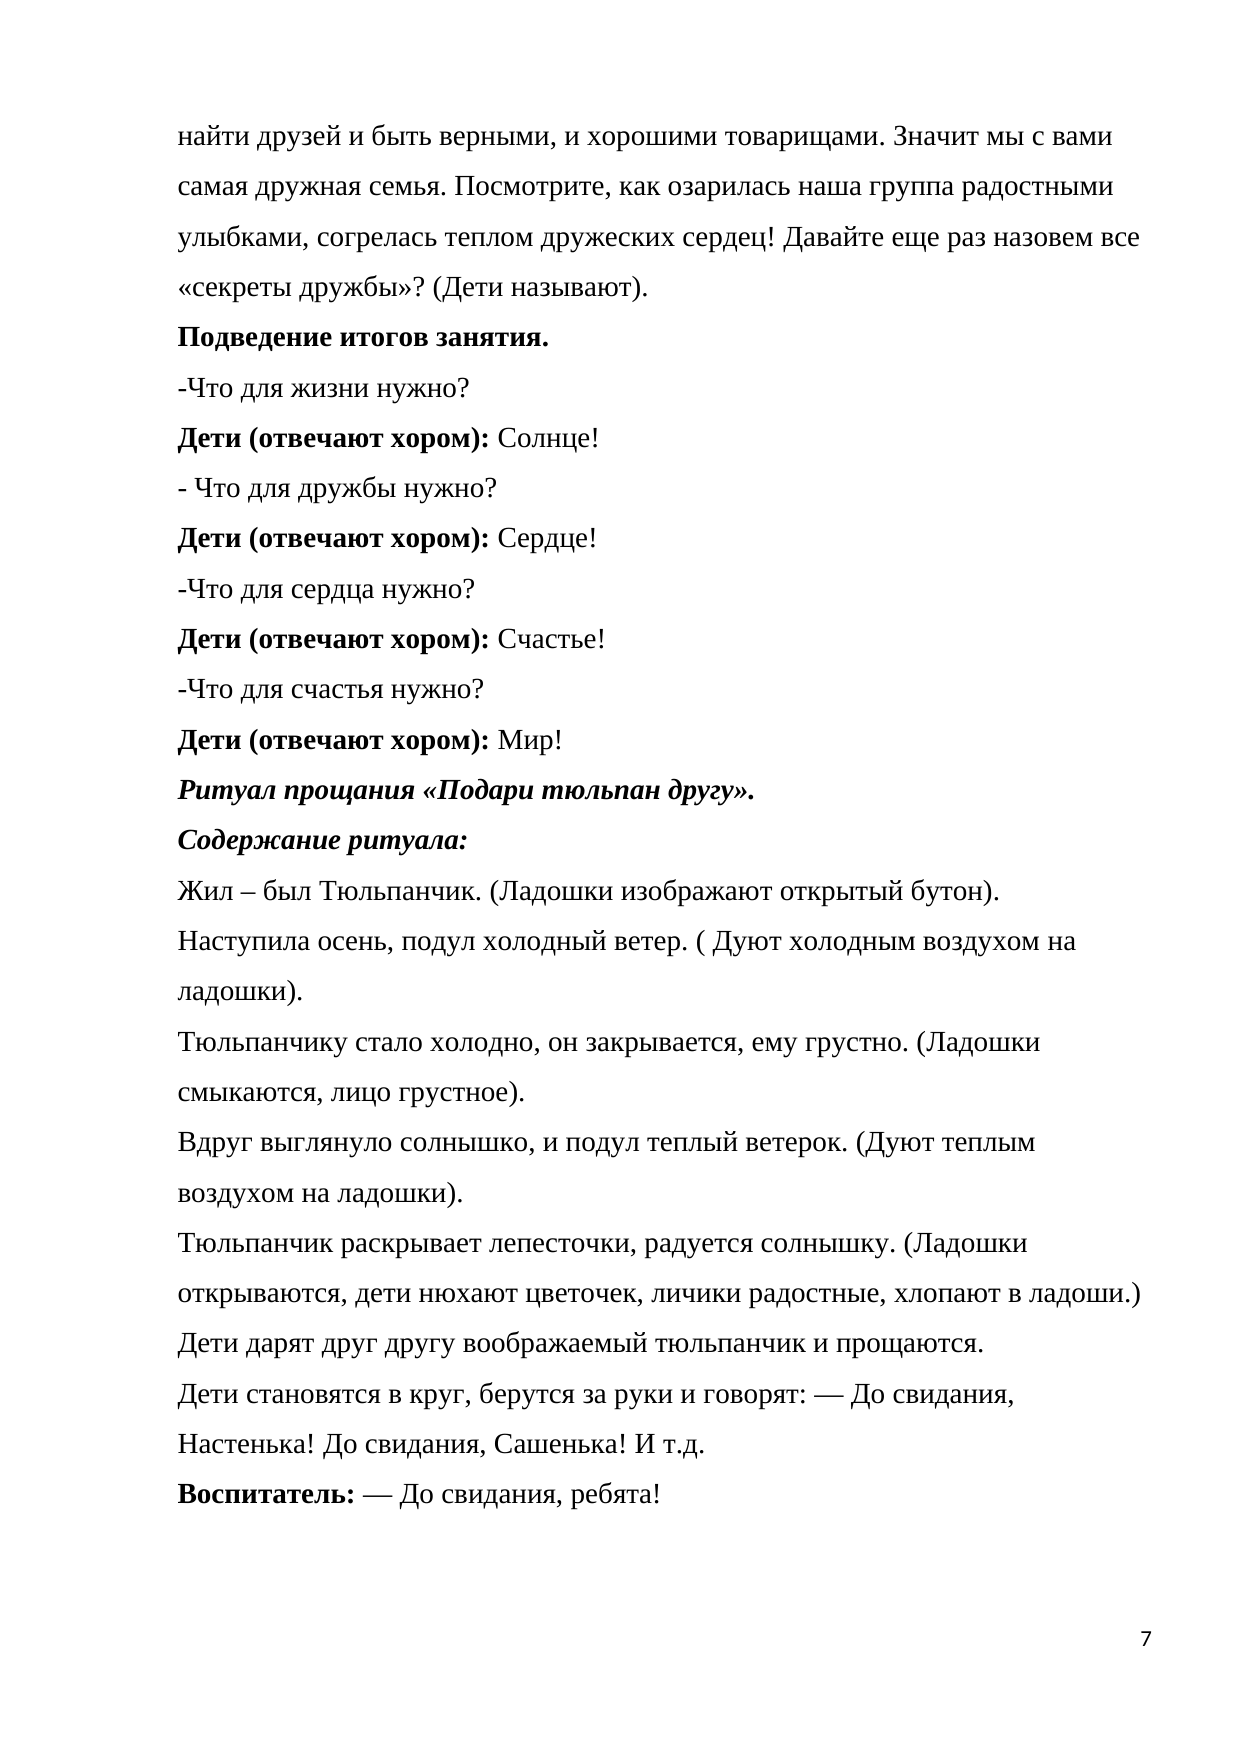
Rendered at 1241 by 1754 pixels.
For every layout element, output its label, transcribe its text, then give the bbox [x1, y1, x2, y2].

text Жил – был Тюльпанчик. (Ладошки изображают открытый бутон). [177, 873, 1152, 906]
text Ритуал прощания «Подари тюльпан другу». [177, 772, 1152, 806]
text -Что для сердца нужно? [177, 571, 1152, 604]
text Дети (отвечают хором): Солнце! [177, 420, 1152, 453]
text Дети становятся в круг, берутся за руки и говорят: — До свидания, Настенька! До свидания, Сашенька! И т.д. [177, 1376, 1152, 1460]
text -Что для жизни нужно? [177, 370, 1152, 403]
text Содержание ритуала: [177, 822, 1152, 856]
text Наступила осень, подул холодный ветер. ( Дуют холодным воздухом на ладошки). [177, 923, 1152, 1007]
text Дети (отвечают хором): Мир! [177, 722, 1152, 755]
text Подведение итогов занятия. [177, 319, 1152, 353]
text - Что для дружбы нужно? [177, 470, 1152, 504]
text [177, 118, 1152, 303]
text -Что для счастья нужно? [177, 672, 1152, 705]
text Тюльпанчику стало холодно, он закрывается, ему грустно. (Ладошки смыкаются, лицо грустное). [177, 1024, 1152, 1108]
text Вдруг выглянуло солнышко, и подул теплый ветерок. (Дуют теплым воздухом на ладошки). [177, 1124, 1152, 1208]
text Дети (отвечают хором): Счастье! [177, 621, 1152, 655]
text Дети (отвечают хором): Сердце! [177, 521, 1152, 554]
text Дети дарят друг другу воображаемый тюльпанчик и прощаются. [177, 1326, 1152, 1359]
text Воспитатель: — До свидания, ребята! [177, 1477, 1152, 1510]
text Тюльпанчик раскрывает лепесточки, радуется солнышку. (Ладошки открываются, дети нюхают цветочек, личики радостные, хлопают в ладоши.) [177, 1225, 1152, 1309]
